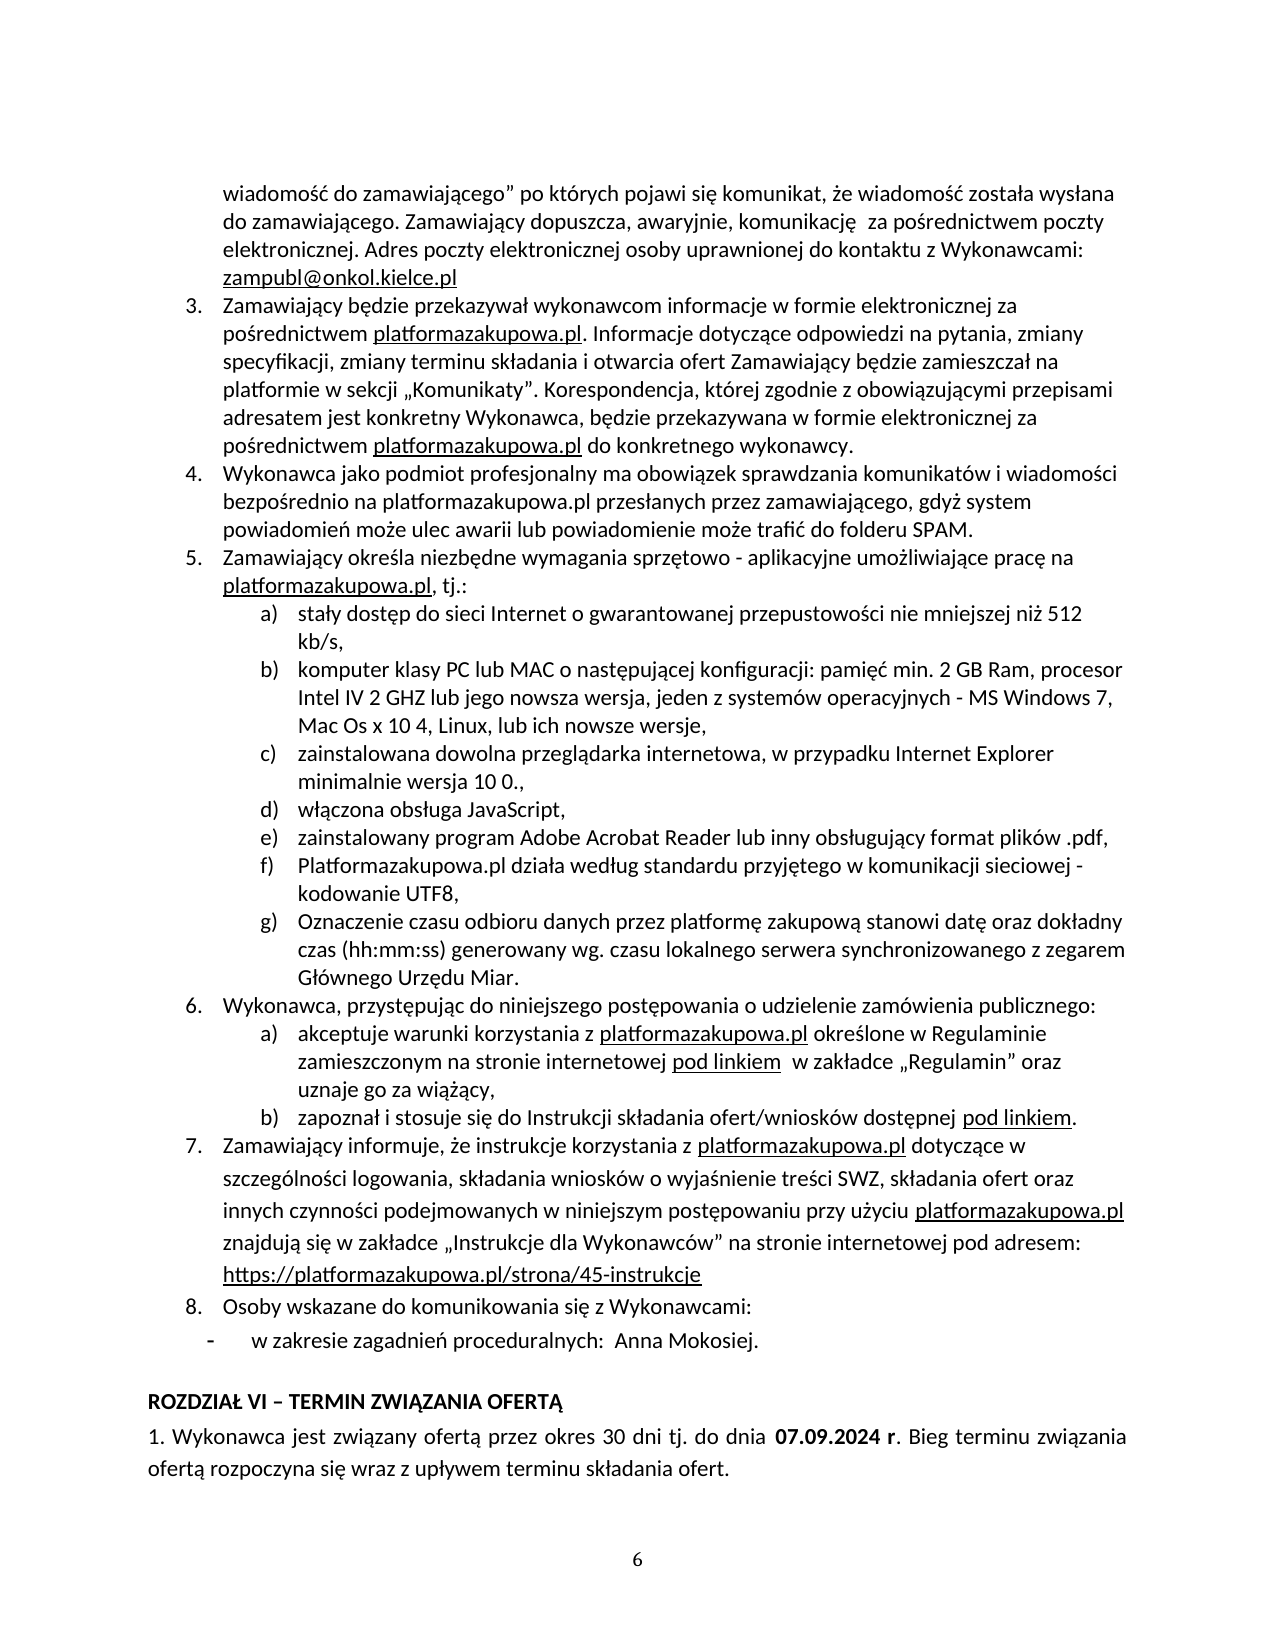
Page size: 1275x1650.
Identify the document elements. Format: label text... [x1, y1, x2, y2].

list w zakresie zagadnień proceduralnych: Anna Mokosiej. [207, 1326, 1127, 1354]
text ROZDZIAŁ VI – TERMIN ZWIĄZANIA OFERTĄ [148, 1387, 1127, 1415]
list Zamawiający określa niezbędne wymagania sprzętowo - aplikacyjne umożliwiające pracę na platformazakupowa.pl, tj.: [185, 543, 1127, 599]
list Zamawiający informuje, że instrukcje korzystania z platformazakupowa.pl dotyczące w szczególności logowania, składania wniosków o wyjaśnienie treści SWZ, składania ofert oraz innych czynności podejmowanych w niniejszym postępowaniu przy użyciu platformazakupowa.pl znajdują się w zakładce „Instrukcje dla Wykonawców” na stronie internetowej pod adresem: https://platformazakupowa.pl/strona/45-instrukcje [185, 1132, 1127, 1288]
list Wykonawca jako podmiot profesjonalny ma obowiązek sprawdzania komunikatów i wiadomości bezpośrednio na platformazakupowa.pl przesłanych przez zamawiającego, gdyż system powiadomień może ulec awarii lub powiadomienie może trafić do folderu SPAM. [185, 459, 1127, 543]
list akceptuje warunki korzystania z platformazakupowa.pl określone w Regulaminie zamieszczonym na stronie internetowej pod linkiem w zakładce „Regulamin” oraz uznaje go za wiążący, [260, 1019, 1127, 1103]
list zainstalowany program Adobe Acrobat Reader lub inny obsługujący format plików .pdf, [260, 823, 1127, 851]
list Wykonawca, przystępując do niniejszego postępowania o udzielenie zamówienia publicznego: [185, 991, 1127, 1019]
list komputer klasy PC lub MAC o następującej konfiguracji: pamięć min. 2 GB Ram, procesor Intel IV 2 GHZ lub jego nowsza wersja, jeden z systemów operacyjnych - MS Windows 7, Mac Os x 10 4, Linux, lub ich nowsze wersje, [260, 655, 1127, 739]
list stały dostęp do sieci Internet o gwarantowanej przepustowości nie mniejszej niż 512 kb/s, [260, 599, 1127, 655]
list Osoby wskazane do komunikowania się z Wykonawcami: [185, 1292, 1127, 1321]
list zainstalowana dowolna przeglądarka internetowa, w przypadku Internet Explorer minimalnie wersja 10 0., [260, 739, 1127, 795]
list Platformazakupowa.pl działa według standardu przyjętego w komunikacji sieciowej - kodowanie UTF8, [260, 851, 1127, 907]
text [223, 179, 1127, 291]
list Zamawiający będzie przekazywał wykonawcom informacje w formie elektronicznej za pośrednictwem platformazakupowa.pl. Informacje dotyczące odpowiedzi na pytania, zmiany specyfikacji, zmiany terminu składania i otwarcia ofert Zamawiający będzie zamieszczał na platformie w sekcji „Komunikaty”. Korespondencja, której zgodnie z obowiązującymi przepisami adresatem jest konkretny Wykonawca, będzie przekazywana w formie elektronicznej za pośrednictwem platformazakupowa.pl do konkretnego wykonawcy. [185, 291, 1127, 459]
list Oznaczenie czasu odbioru danych przez platformę zakupową stanowi datę oraz dokładny czas (hh:mm:ss) generowany wg. czasu lokalnego serwera synchronizowanego z zegarem Głównego Urzędu Miar. [260, 907, 1127, 991]
list zapoznał i stosuje się do Instrukcji składania ofert/wniosków dostępnej pod linkiem. [260, 1103, 1127, 1132]
text 1. Wykonawca jest związany ofertą przez okres 30 dni tj. do dnia 07.09.2024 r. Bieg terminu związania ofertą rozpoczyna się wraz z upływem terminu składania ofert. [148, 1422, 1127, 1482]
list włączona obsługa JavaScript, [260, 795, 1127, 823]
